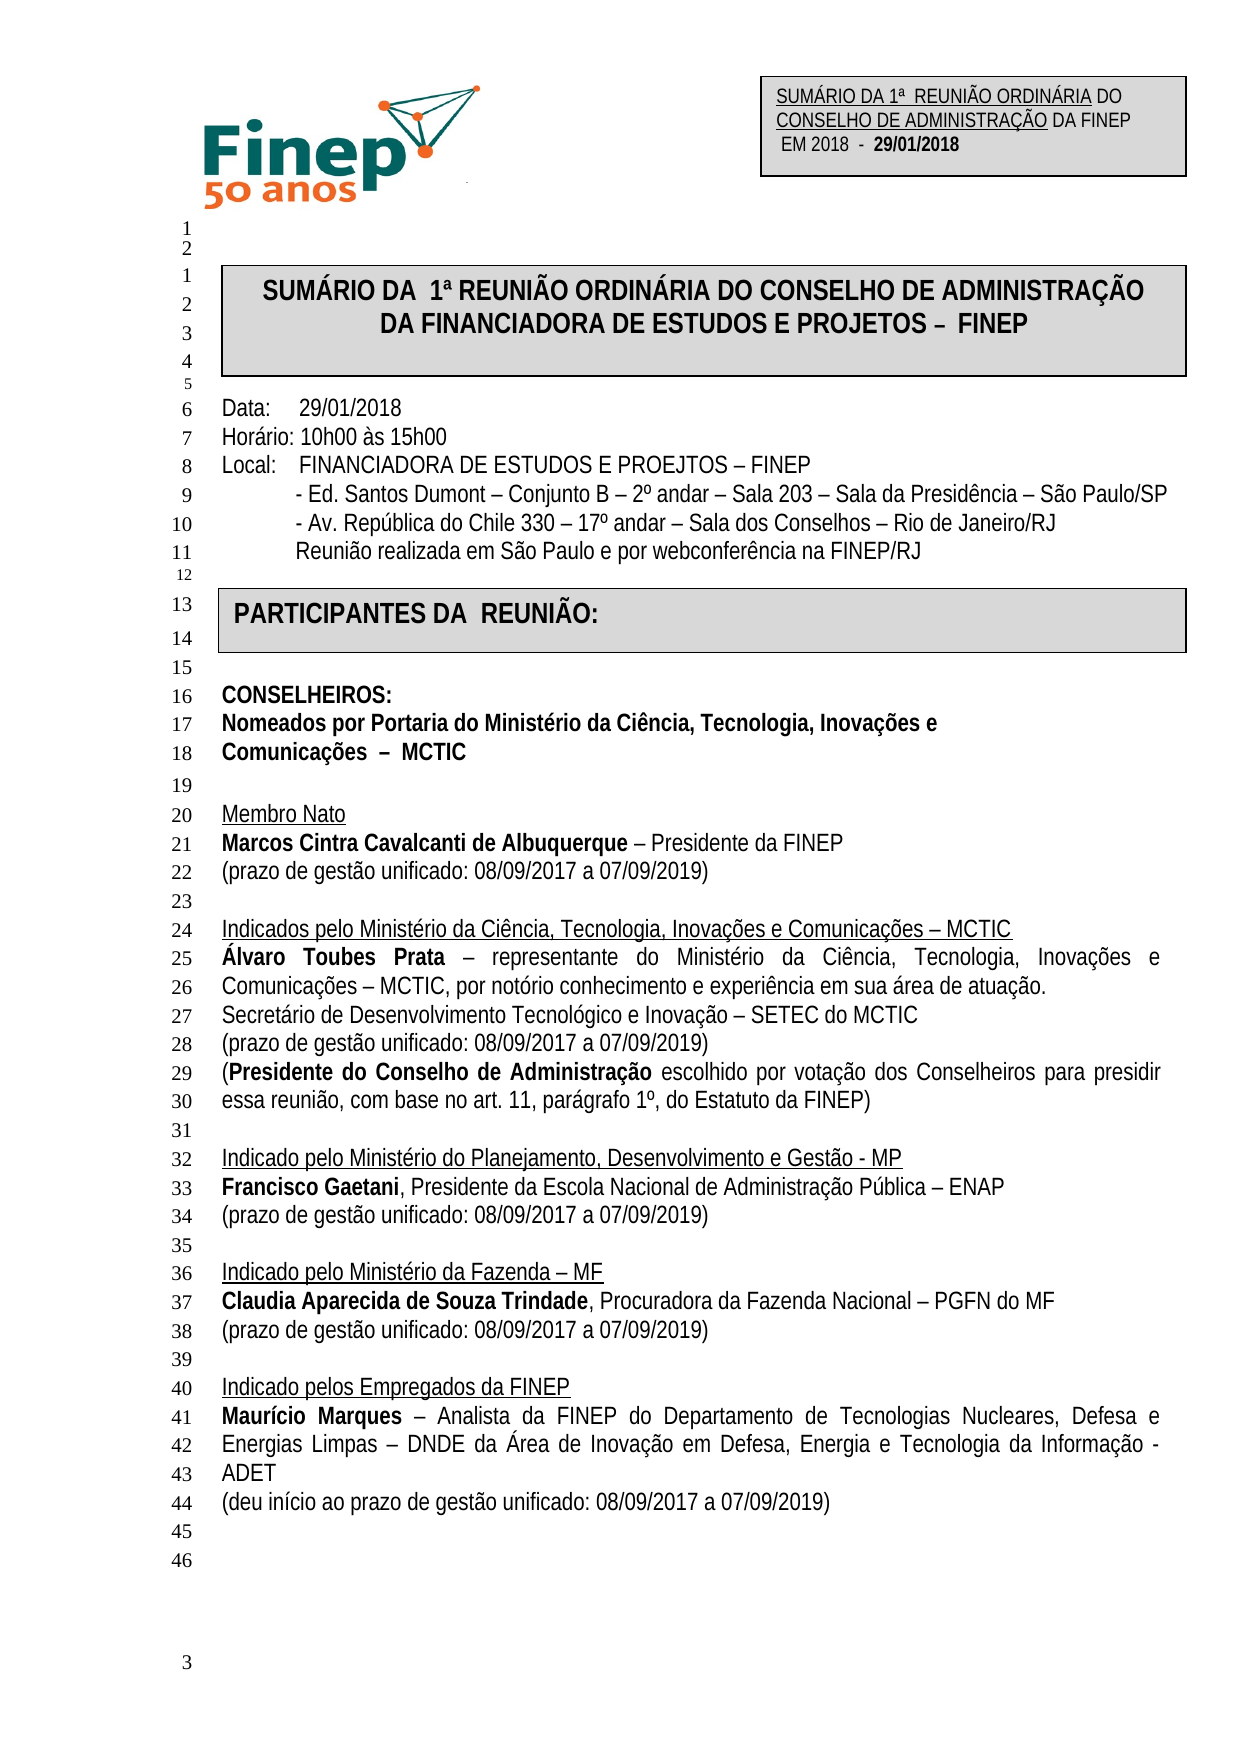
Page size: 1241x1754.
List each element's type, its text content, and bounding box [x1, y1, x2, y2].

text Francisco Gaetani, Presidente da Escola Nacional de Administração Pública – ENAP [222, 1171, 1162, 1200]
text (prazo de gestão unificado: 08/09/2017 a 07/09/2019) [222, 1315, 1162, 1343]
text Reunião realizada em São Paulo e por webconferência na FINEP/RJ [222, 536, 1206, 565]
text Membro Nato [222, 799, 1162, 828]
text Secretário de Desenvolvimento Tecnológico e Inovação – SETEC do MCTIC [222, 999, 1162, 1028]
text Nomeados por Portaria do Ministério da Ciência, Tecnologia, Inovações e [222, 708, 1206, 737]
text Maurício Marques – Analista da FINEP do Departamento de Tecnologias Nucleares, Defesa e Energias Limpas – DNDE da Área de Inovação em Defesa, Energia e Tecnologia da Informação - ADET [222, 1401, 1162, 1487]
text (deu início ao prazo de gestão unificado: 08/09/2017 a 07/09/2019) [222, 1487, 1162, 1515]
text Claudia Aparecida de Souza Trindade, Procuradora da Fazenda Nacional – PGFN do MF [222, 1286, 1162, 1315]
text Comunicações – MCTIC [222, 737, 1206, 766]
text - Av. República do Chile 330 – 17º andar – Sala dos Conselhos – Rio de Janeiro/RJ [222, 508, 1206, 536]
text (prazo de gestão unificado: 08/09/2017 a 07/09/2019) [222, 1200, 1162, 1229]
text - Ed. Santos Dumont – Conjunto B – 2º andar – Sala 203 – Sala da Presidência – São Paulo/SP [222, 479, 1206, 508]
text CONSELHEIROS: [222, 680, 1206, 708]
text Marcos Cintra Cavalcanti de Albuquerque – Presidente da FINEP [222, 828, 1162, 856]
text Data: 29/01/2018 [222, 393, 1206, 422]
text (Presidente do Conselho de Administração escolhido por votação dos Conselheiros para presidir essa reunião, com base no art. 11, parágrafo 1º, do Estatuto da FINEP) [222, 1057, 1162, 1114]
text Indicado pelos Empregados da FINEP [222, 1372, 1162, 1401]
text Horário: 10h00 às 15h00 [222, 422, 1206, 450]
text Indicado pelo Ministério da Fazenda – MF [222, 1257, 1162, 1286]
text Álvaro Toubes Prata – representante do Ministério da Ciência, Tecnologia, Inovações e Comunicações – MCTIC, por notório conhecimento e experiência em sua área de atuação. [222, 942, 1162, 999]
text (prazo de gestão unificado: 08/09/2017 a 07/09/2019) [222, 856, 1162, 885]
picture [167, 59, 517, 236]
text (prazo de gestão unificado: 08/09/2017 a 07/09/2019) [222, 1028, 1162, 1057]
text Indicado pelo Ministério do Planejamento, Desenvolvimento e Gestão - MP [222, 1143, 1162, 1171]
text Local: FINANCIADORA DE ESTUDOS E PROEJTOS – FINEP [222, 450, 1206, 479]
text Indicados pelo Ministério da Ciência, Tecnologia, Inovações e Comunicações – MCTIC [222, 914, 1162, 942]
